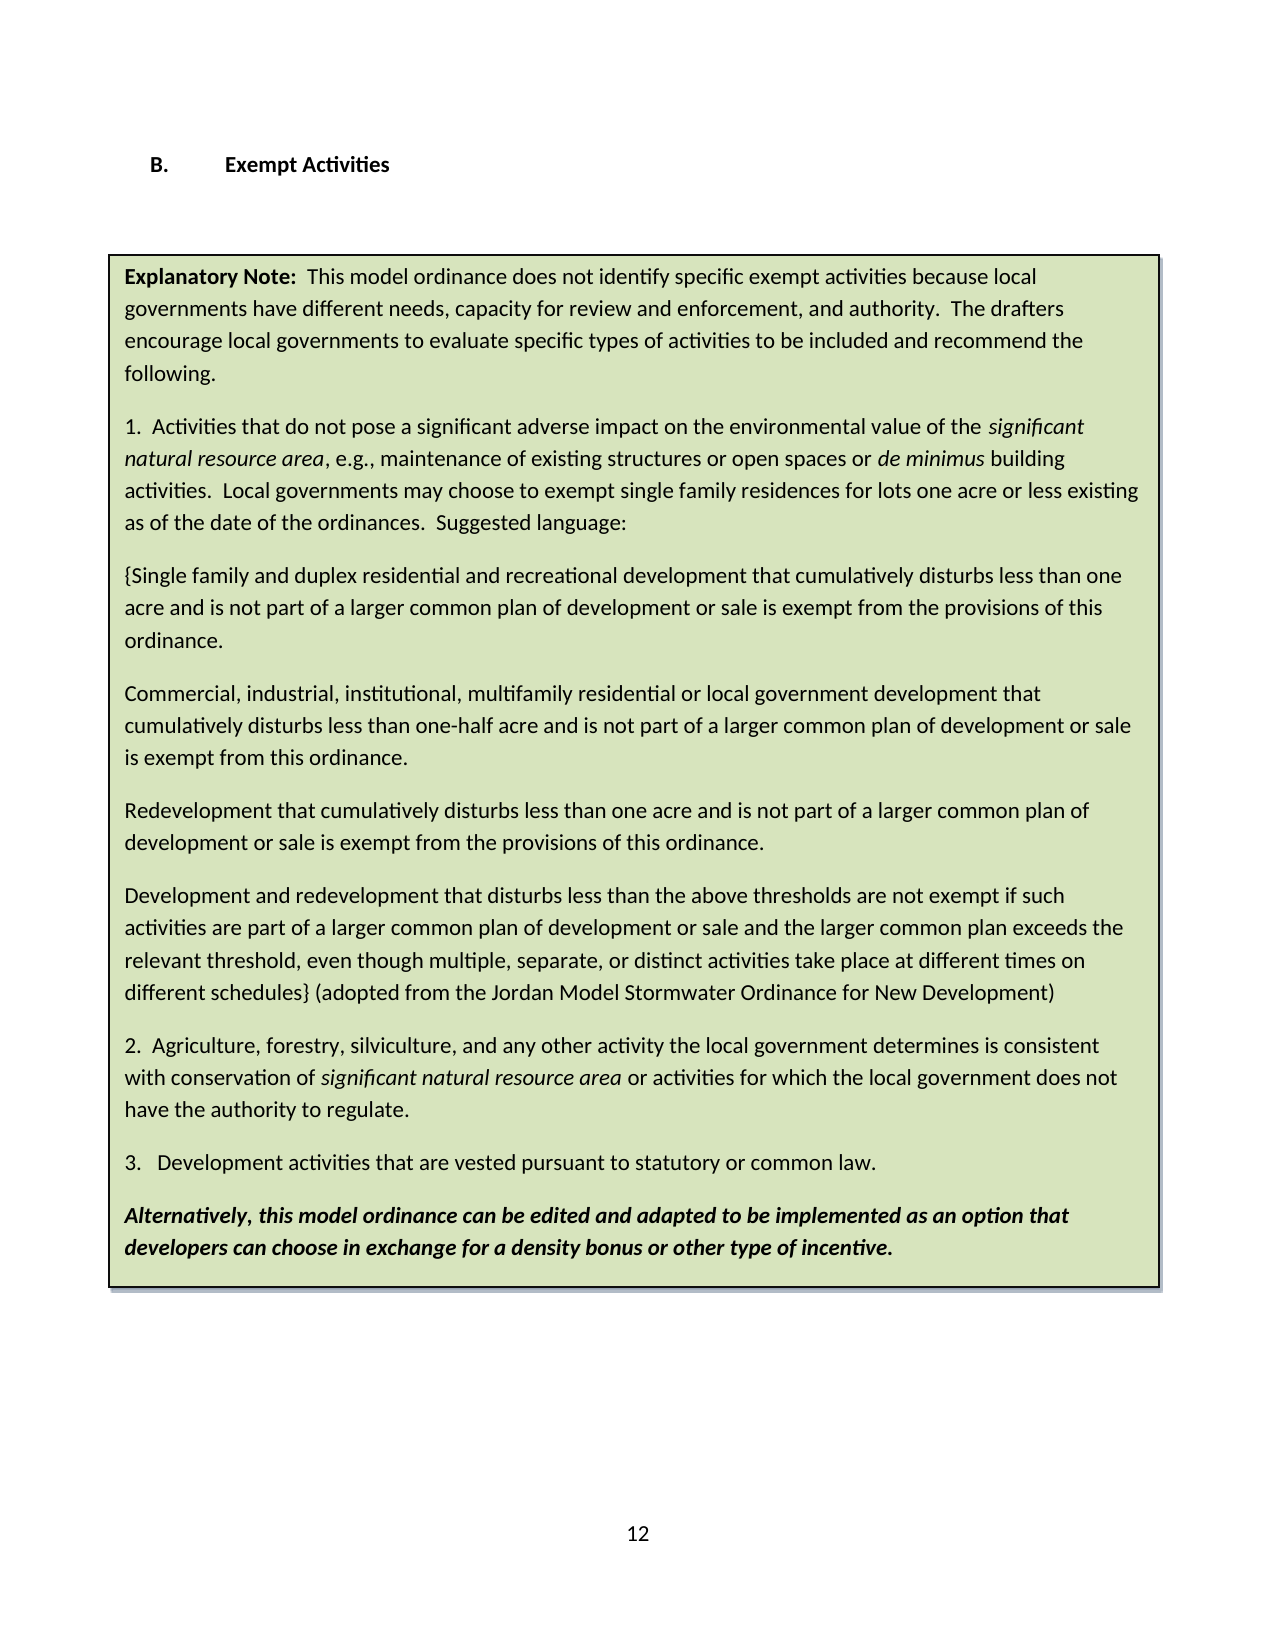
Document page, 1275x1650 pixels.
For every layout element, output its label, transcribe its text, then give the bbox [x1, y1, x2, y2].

text B. Exempt Activities [150, 150, 1125, 178]
